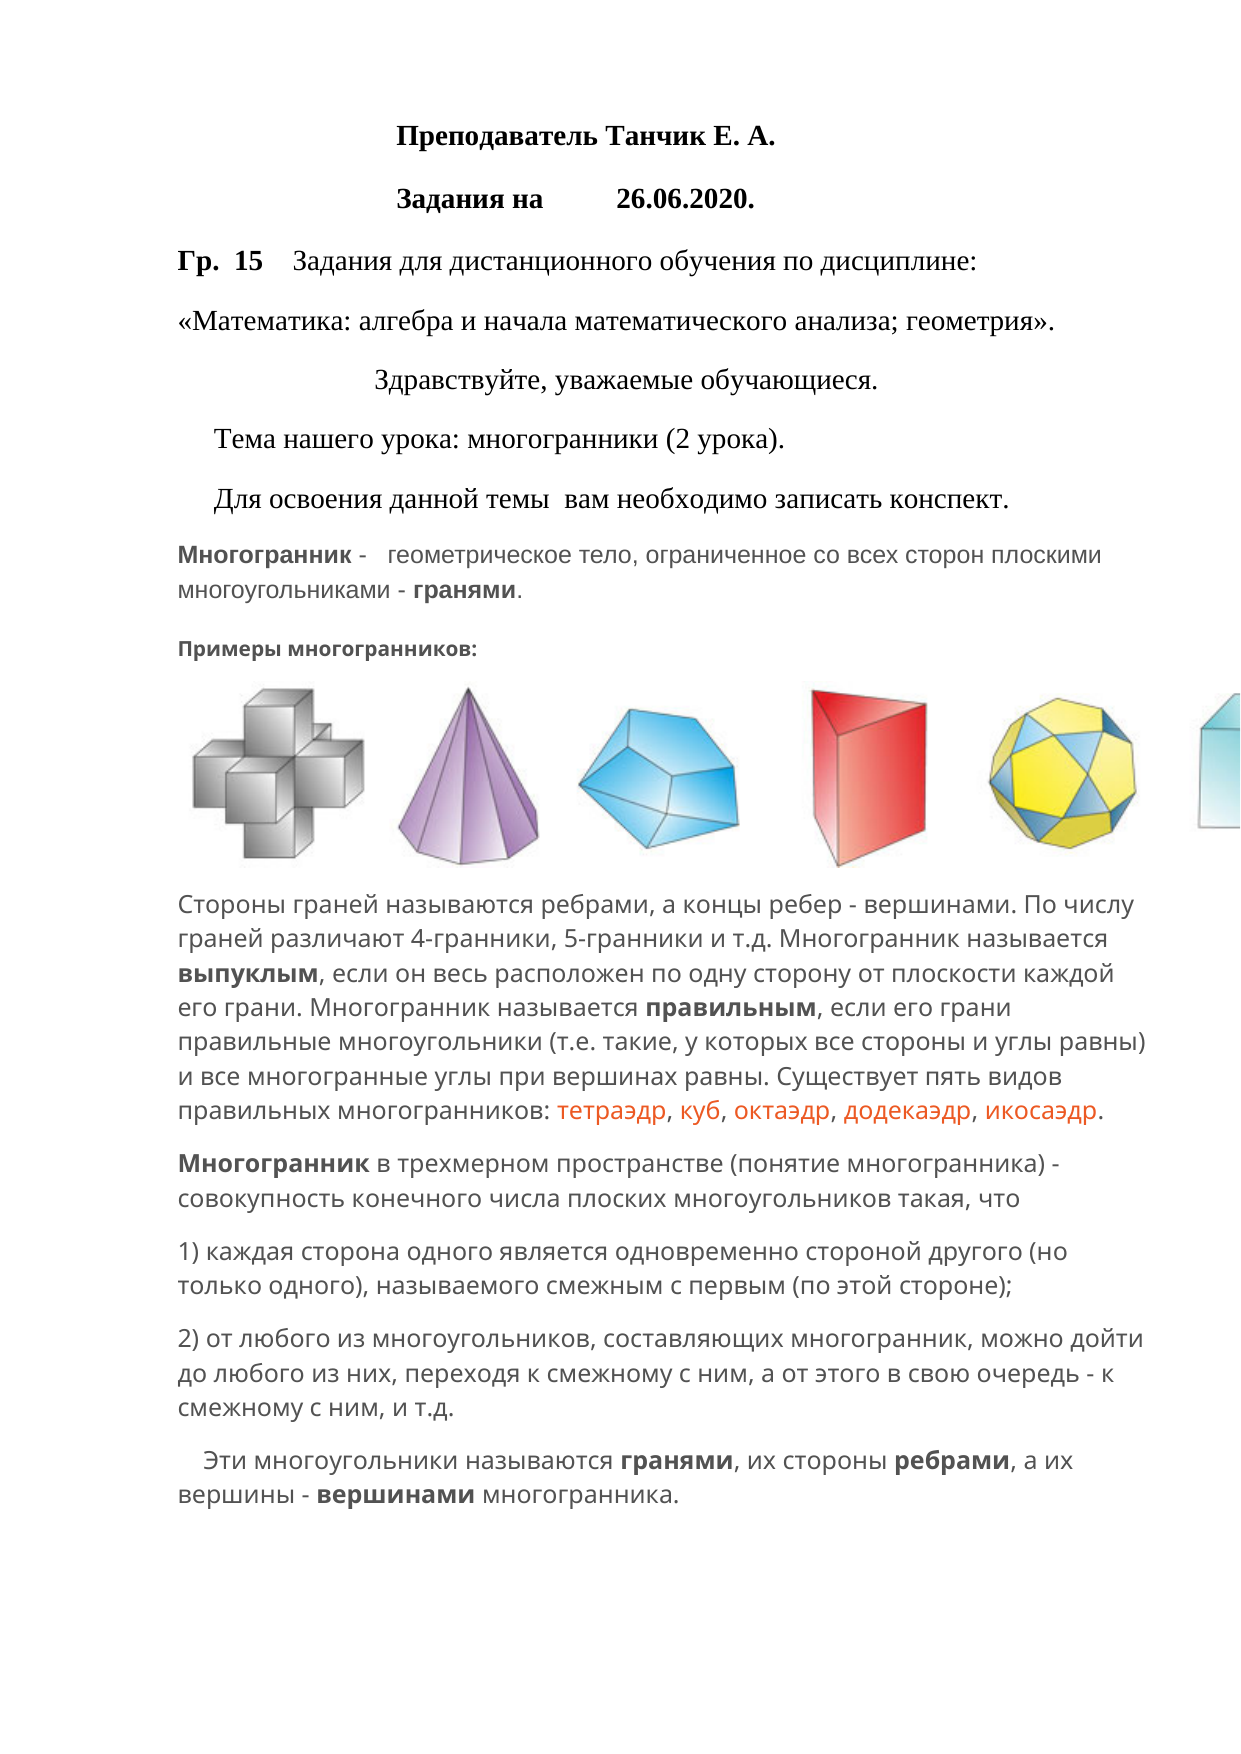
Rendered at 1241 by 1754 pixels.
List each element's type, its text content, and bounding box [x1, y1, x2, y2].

text Здравствуйте, уважаемые обучающиеся. [177, 362, 1152, 396]
text «Математика: алгебра и начала математического анализа; геометрия». [177, 303, 1152, 336]
text Задания на 26.06.2020. [177, 181, 1152, 214]
text Преподаватель Танчик Е. А. [177, 118, 1152, 152]
text 1) каждая сторона одного является одновременно стороной другого (но только одного), называемого смежным с первым (по этой стороне); [177, 1233, 1152, 1302]
text 2) от любого из многоугольников, составляющих многогранник, можно дойти до любого из них, переходя к смежному с ним, а от этого в свою очередь - к смежному с ним, и т.д. [177, 1321, 1152, 1424]
text Многогранник в трехмерном пространстве (понятие многогранника) - совокупность конечного числа плоских многоугольников такая, что [177, 1146, 1152, 1214]
text Эти многоугольники называются гранями, их стороны ребрами, а их вершины - вершинами многогранника. [177, 1442, 1152, 1511]
text Стороны граней называются ребрами, а концы ребер - вершинами. По числу граней различают 4-гранники, 5-гранники и т.д. Многогранник называется выпуклым, если он весь расположен по одну сторону от плоскости каждой его грани. Многогранник называется правильным, если его грани правильные многоугольники (т.е. такие, у которых все стороны и углы равны) и все многогранные углы при вершинах равны. Существует пять видов правильных многогранников: тетраэдр, куб, октаэдр, додекаэдр, икосаэдр. [177, 886, 1152, 1127]
text Для освоения данной темы вам необходимо записать конспект. [177, 481, 1152, 514]
text Примеры многогранников: [177, 628, 1152, 662]
picture [177, 681, 1241, 868]
text Многогранник - геометрическое тело, ограниченное со всех сторон плоскими многоугольниками - гранями. [177, 540, 1152, 604]
text Тема нашего урока: многогранники (2 урока). [177, 422, 1152, 455]
text Гр. 15 Задания для дистанционного обучения по дисциплине: [177, 243, 1152, 277]
